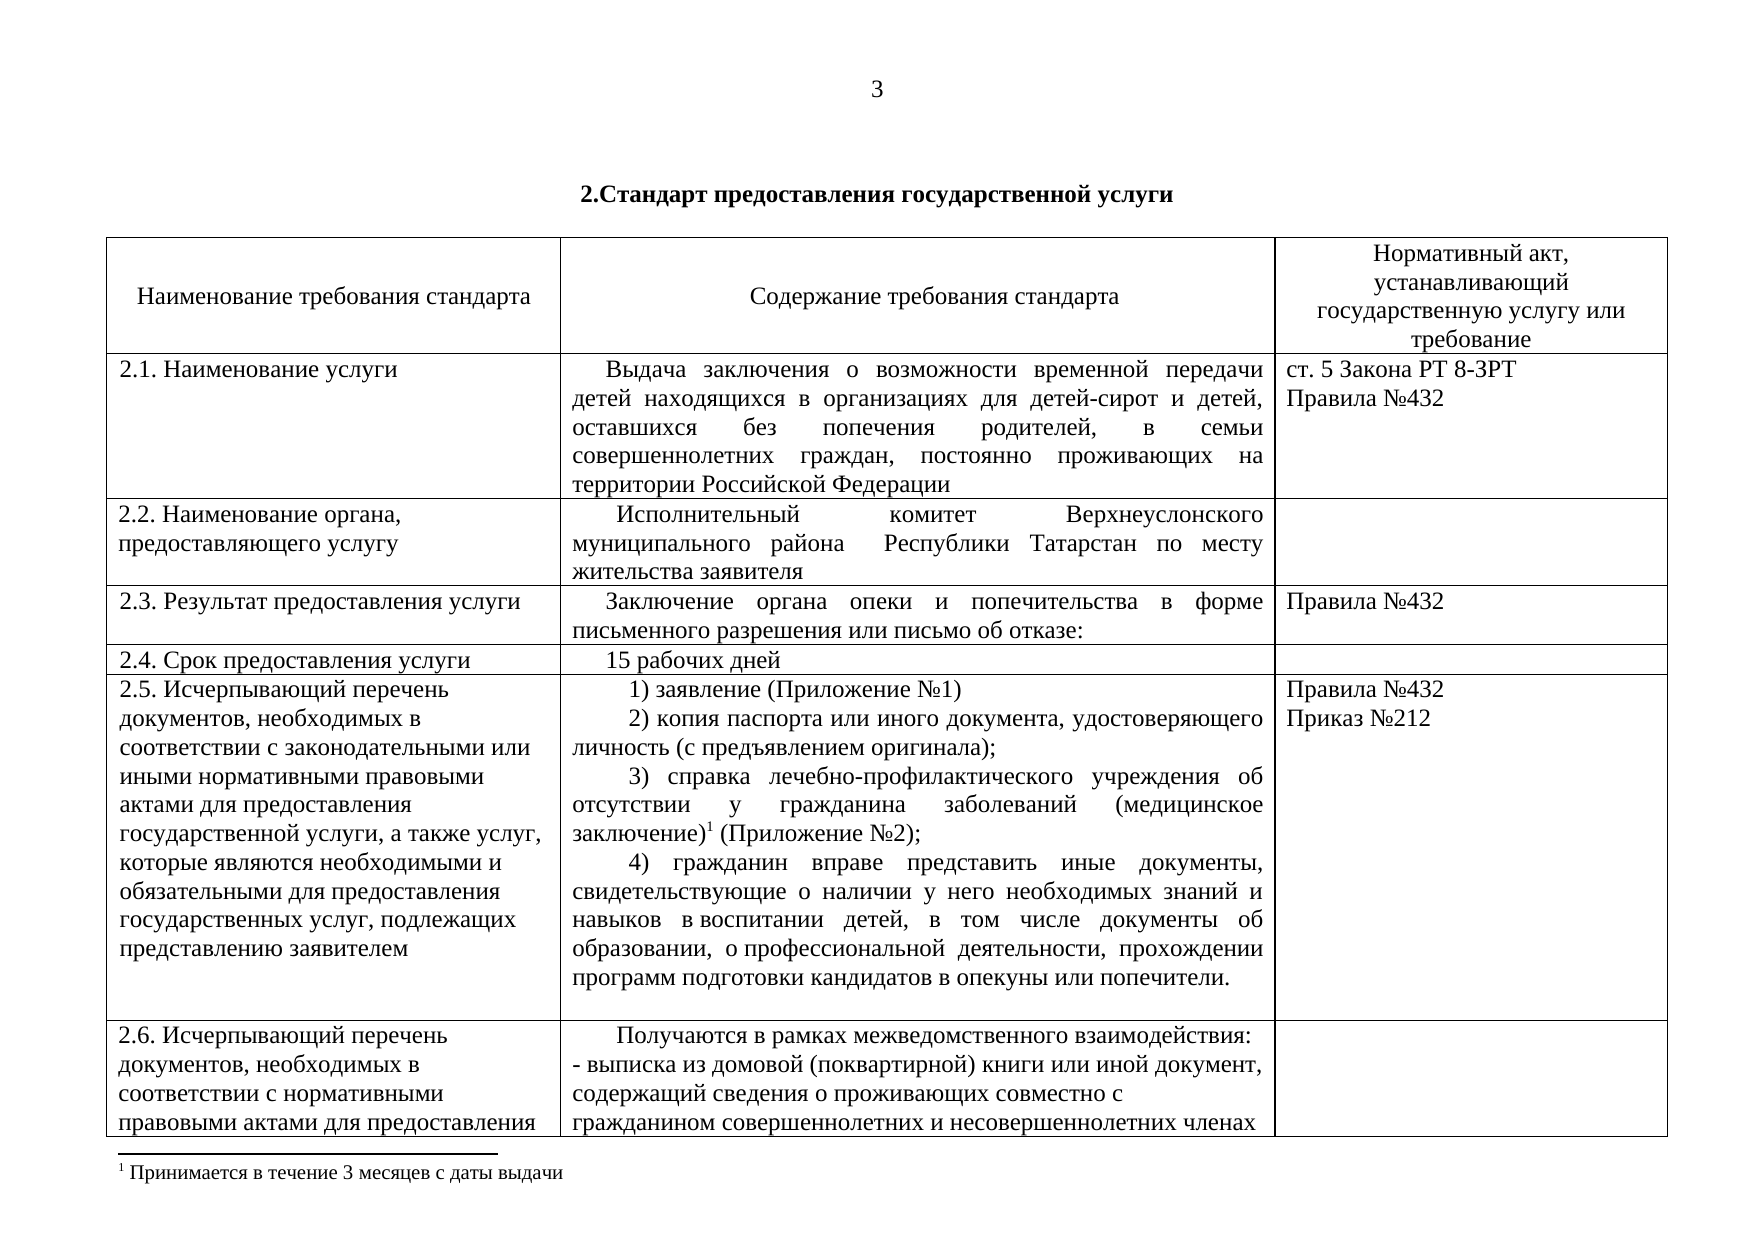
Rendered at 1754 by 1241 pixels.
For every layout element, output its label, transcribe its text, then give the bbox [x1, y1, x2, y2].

table_cell 2.5. Исчерпывающий перечень документов, необходимых в соответствии с законодательными или иными нормативными правовыми актами для предоставления государственной услуги, а также услуг, которые являются необходимыми и обязательными для предоставления государственных услуг, подлежащих представлению заявителем [107, 675, 560, 1019]
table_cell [561, 1021, 1274, 1136]
table_header Нормативный акт, устанавливающий государственную услугу или требование [1276, 238, 1667, 353]
table_header Наименование требования стандарта [107, 238, 560, 353]
table_cell [1276, 645, 1667, 673]
table_cell ст. 5 Закона РТ 8-ЗРТ Правила №432 [1276, 354, 1667, 498]
table_cell [1276, 499, 1667, 585]
table_cell Выдача заключения о возможности временной передачи детей находящихся в организациях для детей-сирот и детей, оставшихся без попечения родителей, в семьи совершеннолетних граждан, постоянно проживающих на территории Российской Федерации [561, 354, 1274, 498]
table_cell Исполнительный комитет Верхнеуслонского муниципального района Республики Татарстан по месту жительства заявителя [561, 499, 1274, 585]
table_cell Правила №432 [1276, 586, 1667, 644]
table_cell 2.2. Наименование органа, предоставляющего услугу [107, 499, 560, 585]
table_cell 15 рабочих дней [561, 645, 1274, 673]
table_cell 2.1. Наименование услуги [107, 354, 560, 498]
table_cell Заключение органа опеки и попечительства в форме письменного разрешения или письмо об отказе: [561, 586, 1274, 644]
table_cell Правила №432 Приказ №212 [1276, 675, 1667, 1019]
table_cell 1) заявление (Приложение №1) 2) копия паспорта или иного документа, удостоверяющего личность (с предъявлением оригинала); 3) справка лечебно-профилактического учреждения об отсутствии у гражданина заболеваний (медицинское заключение) (Приложение №2); 4) гражданин вправе представить иные документы, свидетельствующие о наличии у него необходимых знаний и навыков в воспитании детей, в том числе документы об образовании, о профессиональной деятельности, прохождении программ подготовки кандидатов в опекуны или попечители. [561, 675, 1274, 1019]
table_cell 2.3. Результат предоставления услуги [107, 586, 560, 644]
text 2.Стандарт предоставления государственной услуги [118, 179, 1636, 208]
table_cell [107, 1021, 560, 1136]
table_header Содержание требования стандарта [561, 238, 1274, 353]
table_cell [1276, 1021, 1667, 1136]
table_cell 2.4. Срок предоставления услуги [107, 645, 560, 673]
